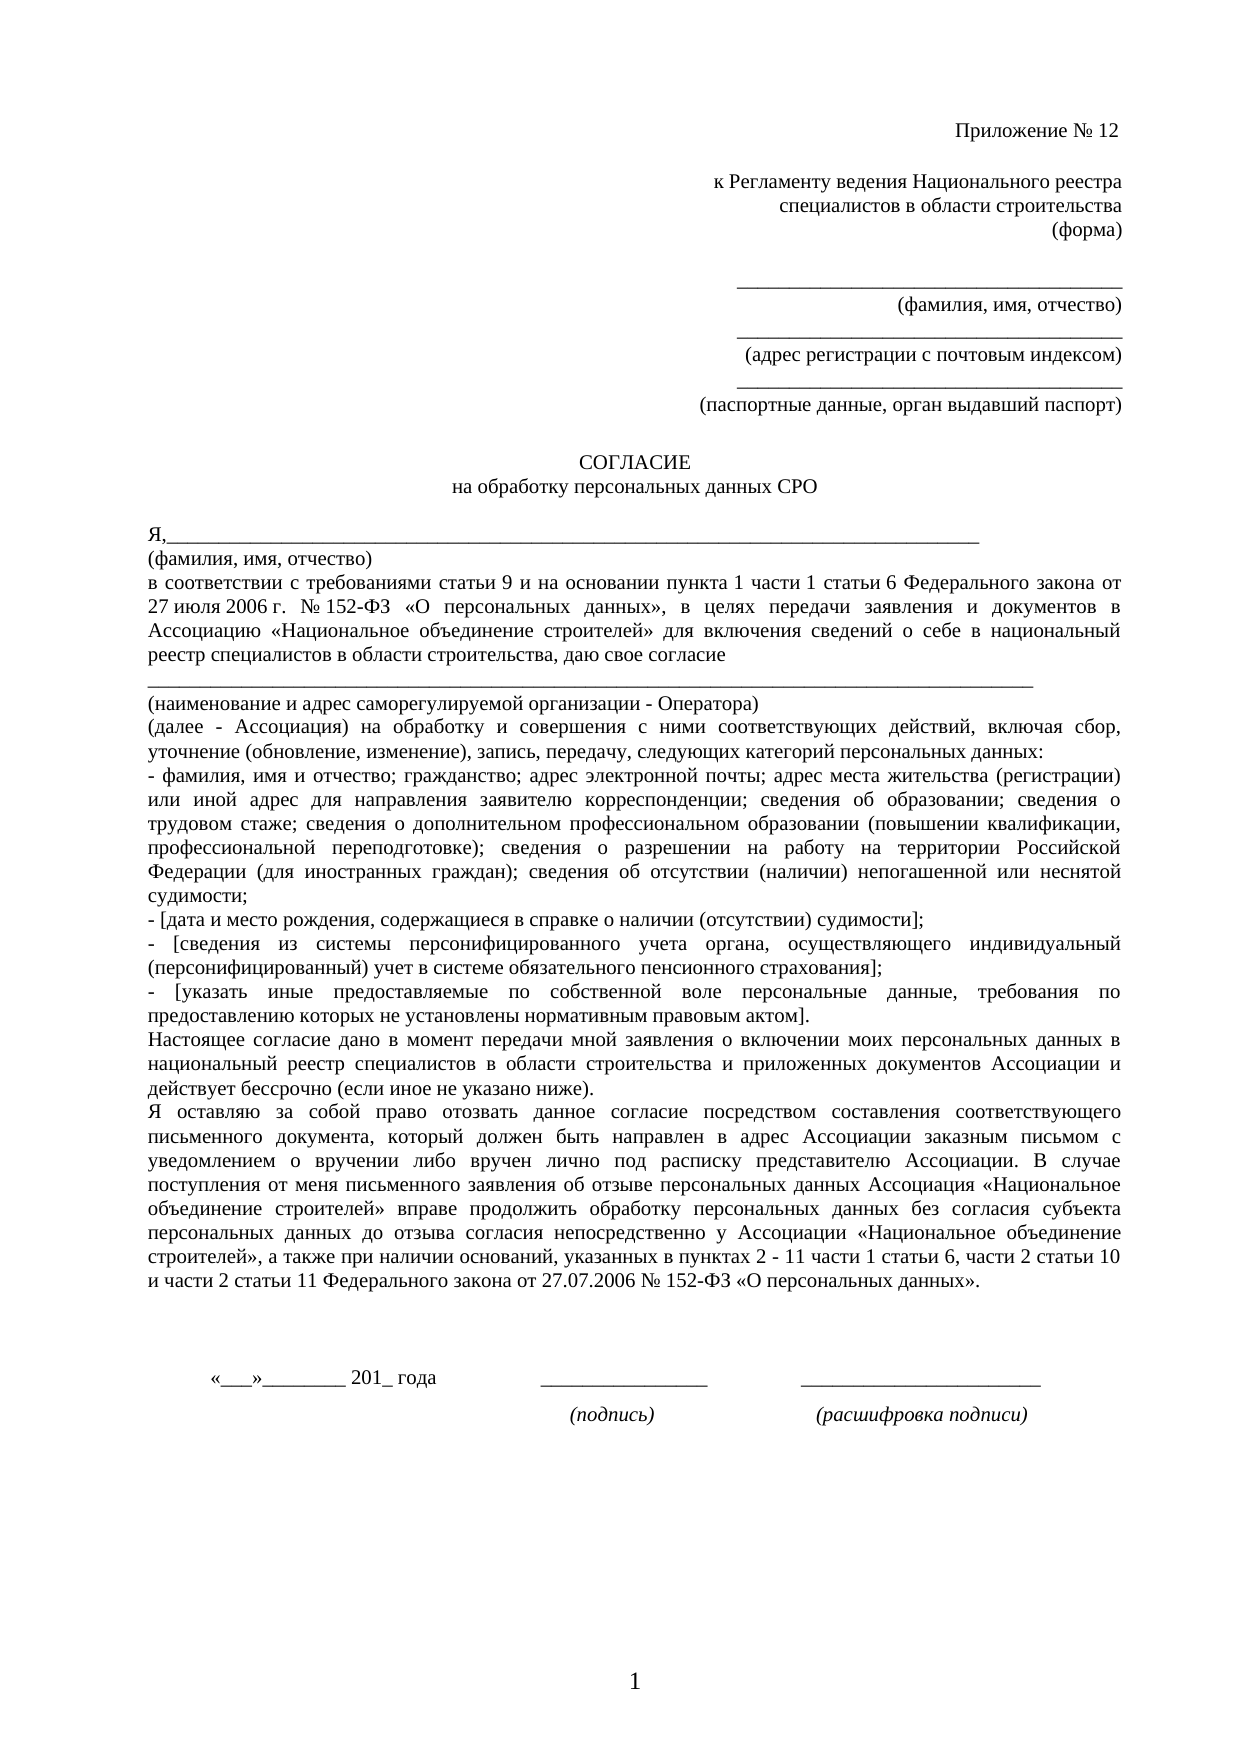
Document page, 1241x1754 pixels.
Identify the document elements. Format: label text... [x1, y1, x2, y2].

text (паспортные данные, орган выдавший паспорт) [148, 391, 1122, 416]
text - [указать иные предоставляемые по собственной воле персональные данные, требования по предоставлению которых не установлены нормативным правовым актом]. [148, 979, 1122, 1027]
text (адрес регистрации с почтовым индексом) [148, 341, 1122, 366]
text Я оставляю за собой право отозвать данное согласие посредством составления соответствующего письменного документа, который должен быть направлен в адрес Ассоциации заказным письмом с уведомлением о вручении либо вручен лично под расписку представителю Ассоциации. В случае поступления от меня письменного заявления об отзыве персональных данных Ассоциация «Национальное объединение строителей» вправе продолжить обработку персональных данных без согласия субъекта персональных данных до отзыва согласия непосредственно у Ассоциации «Национальное объединение строителей», а также при наличии оснований, указанных в пунктах 2 - 11 части 1 статьи 6, части 2 статьи 10 и части 2 статьи 11 Федерального закона от 27.07.2006 № 152-ФЗ «О персональных данных». [148, 1099, 1122, 1292]
text (далее - Ассоциация) на обработку и совершения с ними соответствующих действий, включая сбор, уточнение (обновление, изменение), запись, передачу, следующих категорий персональных данных: [148, 714, 1122, 763]
text Настоящее согласие дано в момент передачи мной заявления о включении моих персональных данных в национальный реестр специалистов в области строительства и приложенных документов Ассоциации и действует бессрочно (если иное не указано ниже). [148, 1027, 1122, 1099]
text _____________________________________ [148, 366, 1122, 391]
text _____________________________________ [148, 266, 1122, 291]
text (фамилия, имя, отчество) [148, 291, 1122, 316]
text _____________________________________ [148, 316, 1122, 341]
text - [сведения из системы персонифицированного учета органа, осуществляющего индивидуальный (персонифицированный) учет в системе обязательного пенсионного страхования]; [148, 931, 1122, 979]
text - [дата и место рождения, содержащиеся в справке о наличии (отсутствии) судимости]; [148, 907, 1122, 931]
text в соответствии с требованиями статьи 9 и на основании пункта 1 части 1 статьи 6 Федерального закона от 27 июля 2006 г. № 152-ФЗ «О персональных данных», в целях передачи заявления и документов в Ассоциацию «Национальное объединение строителей» для включения сведений о себе в национальный реестр специалистов в области строительства, даю свое согласие [148, 570, 1122, 666]
text - фамилия, имя и отчество; гражданство; адрес электронной почты; адрес места жительства (регистрации) или иной адрес для направления заявителю корреспонденции; сведения об образовании; сведения о трудовом стаже; сведения о дополнительном профессиональном образовании (повышении квалификации, профессиональной переподготовке); сведения о разрешении на работу на территории Российской Федерации (для иностранных граждан); сведения об отсутствии (наличии) непогашенной или неснятой судимости; [148, 763, 1122, 907]
text Я,______________________________________________________________________________ [148, 522, 1122, 546]
text (фамилия, имя, отчество) [148, 546, 1122, 570]
text «___»________ 201_ года ________________ _______________________ [148, 1365, 1122, 1389]
text к Регламенту ведения Национального реестра специалистов в области строительства (форма) [148, 169, 1122, 241]
text Приложение № 12: Согласие на обработку персональных данных СРО [148, 118, 1122, 157]
text на обработку персональных данных СРО [148, 474, 1122, 498]
text (подпись) (расшифровка подписи) [148, 1402, 1122, 1426]
text СОГЛАСИЕ [148, 450, 1122, 474]
text _____________________________________________________________________________________ [148, 666, 1122, 690]
text (наименование и адрес саморегулируемой организации - Оператора) [148, 690, 1122, 714]
